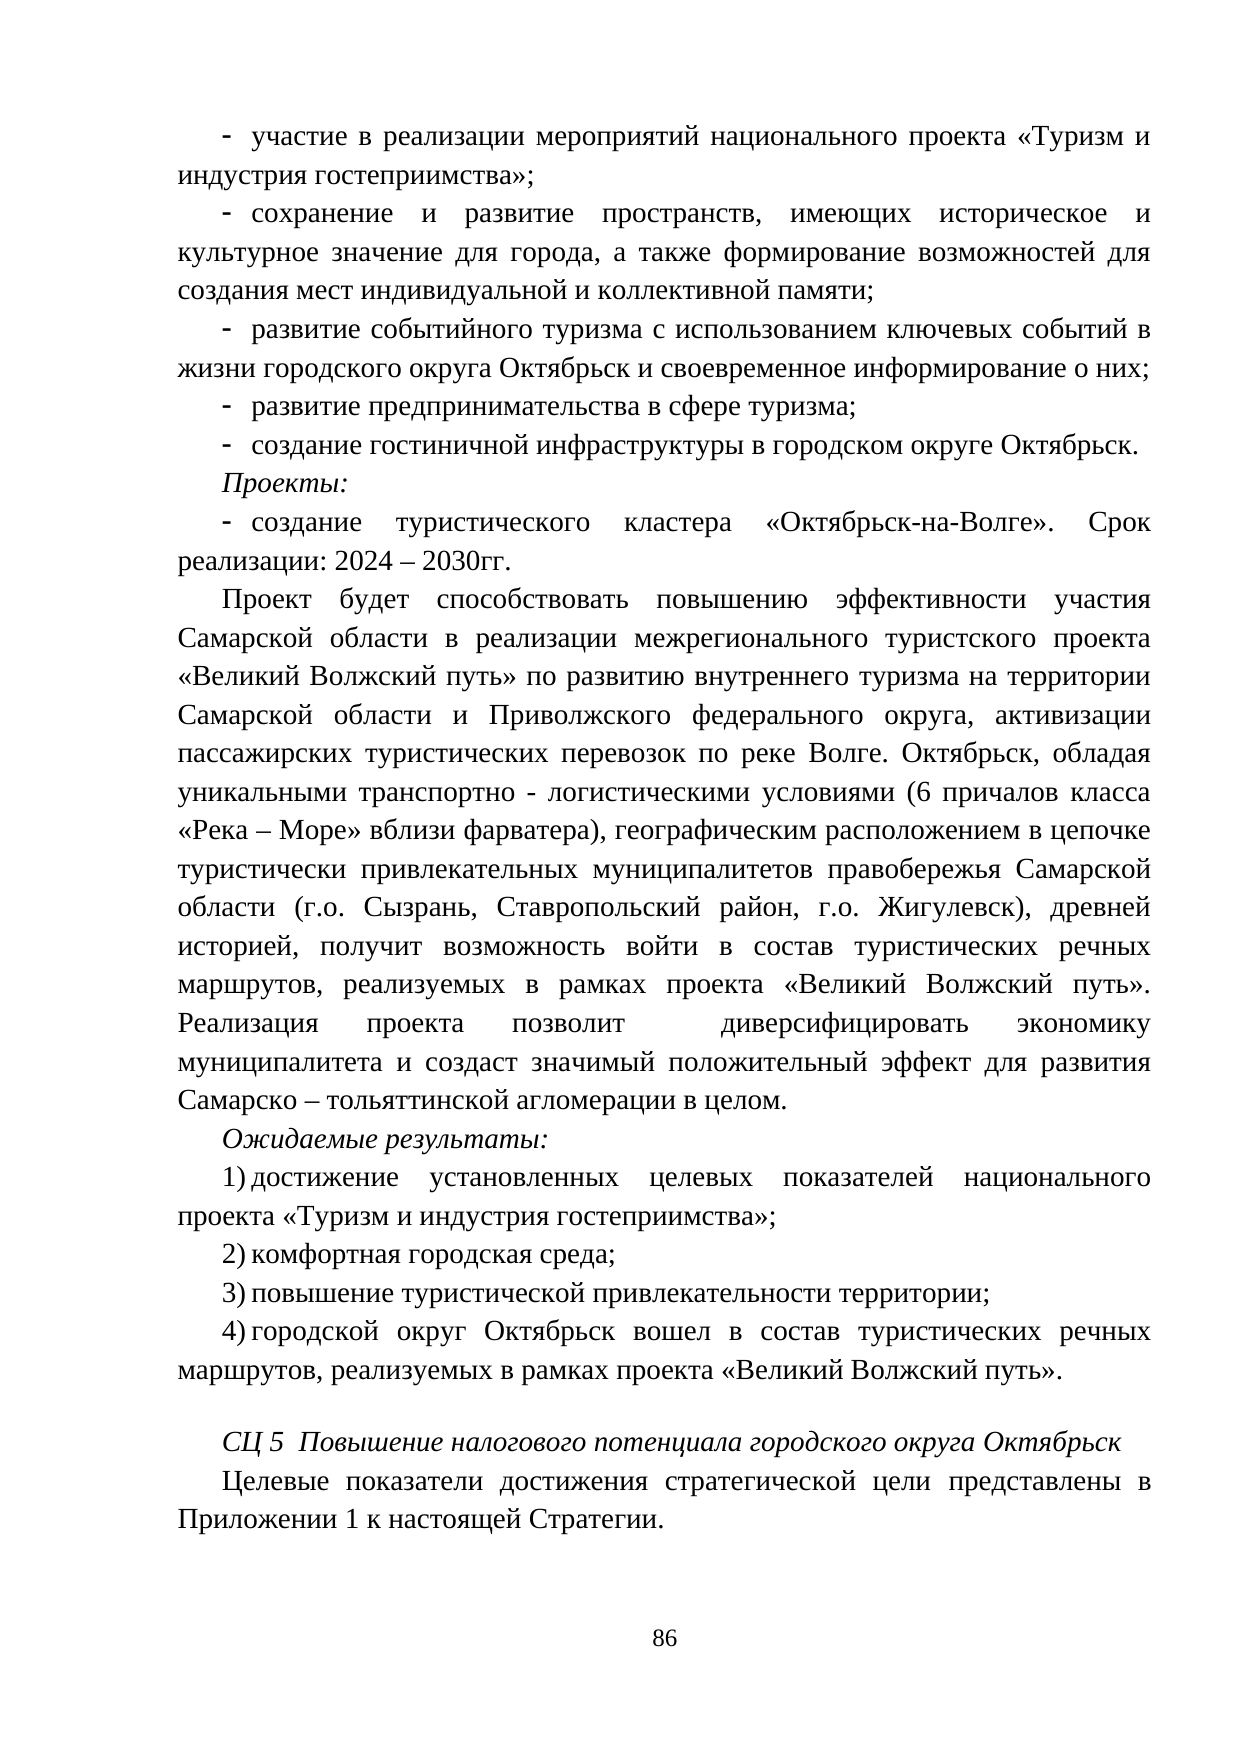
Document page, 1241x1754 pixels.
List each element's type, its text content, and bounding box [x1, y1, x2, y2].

text Проект будет способствовать повышению эффективности участия Самарской области в реализации межрегионального туристского проекта «Великий Волжский путь» по развитию внутреннего туризма на территории Самарской области и Приволжского федерального округа, активизации пассажирских туристических перевозок по реке Волге. Октябрьск, обладая уникальными транспортно - логистическими условиями (6 причалов класса «Река – Море» вблизи фарватера), географическим расположением в цепочке туристически привлекательных муниципалитетов правобережья Самарской области (г.о. Сызрань, Ставропольский район, г.о. Жигулевск), древней историей, получит возможность войти в состав туристических речных маршрутов, реализуемых в рамках проекта «Великий Волжский путь». Реализация проекта позволит диверсифицировать экономику муниципалитета и создаст значимый положительный эффект для развития Самарско – тольяттинской агломерации в целом. [177, 581, 1152, 1116]
text Проекты: [177, 466, 1152, 499]
text Ожидаемые результаты: [177, 1121, 1152, 1154]
list комфортная городская среда; [177, 1236, 1152, 1270]
list достижение установленных целевых показателей национального проекта «Туризм и индустрия гостеприимства»; [177, 1159, 1152, 1231]
list участие в реализации мероприятий национального проекта «Туризм и индустрия гостеприимства»; [177, 118, 1152, 190]
list повышение туристической привлекательности территории; [177, 1275, 1152, 1308]
list создание туристического кластера «Октябрьск-на-Волге». Срок реализации: 2024 – 2030гг. [177, 504, 1152, 576]
text СЦ 5 Повышение налогового потенциала городского округа Октябрьск [177, 1424, 1152, 1458]
list городской округ Октябрьск вошел в состав туристических речных маршрутов, реализуемых в рамках проекта «Великий Волжский путь». [177, 1313, 1152, 1386]
text Целевые показатели достижения стратегической цели представлены в Приложении 1 к настоящей Стратегии. [177, 1463, 1152, 1535]
list создание гостиничной инфраструктуры в городском округе Октябрьск. [177, 427, 1152, 461]
list сохранение и развитие пространств, имеющих историческое и культурное значение для города, а также формирование возможностей для создания мест индивидуальной и коллективной памяти; [177, 195, 1152, 306]
list развитие событийного туризма с использованием ключевых событий в жизни городского округа Октябрьск и своевременное информирование о них; [177, 311, 1152, 383]
list развитие предпринимательства в сфере туризма; [177, 388, 1152, 422]
